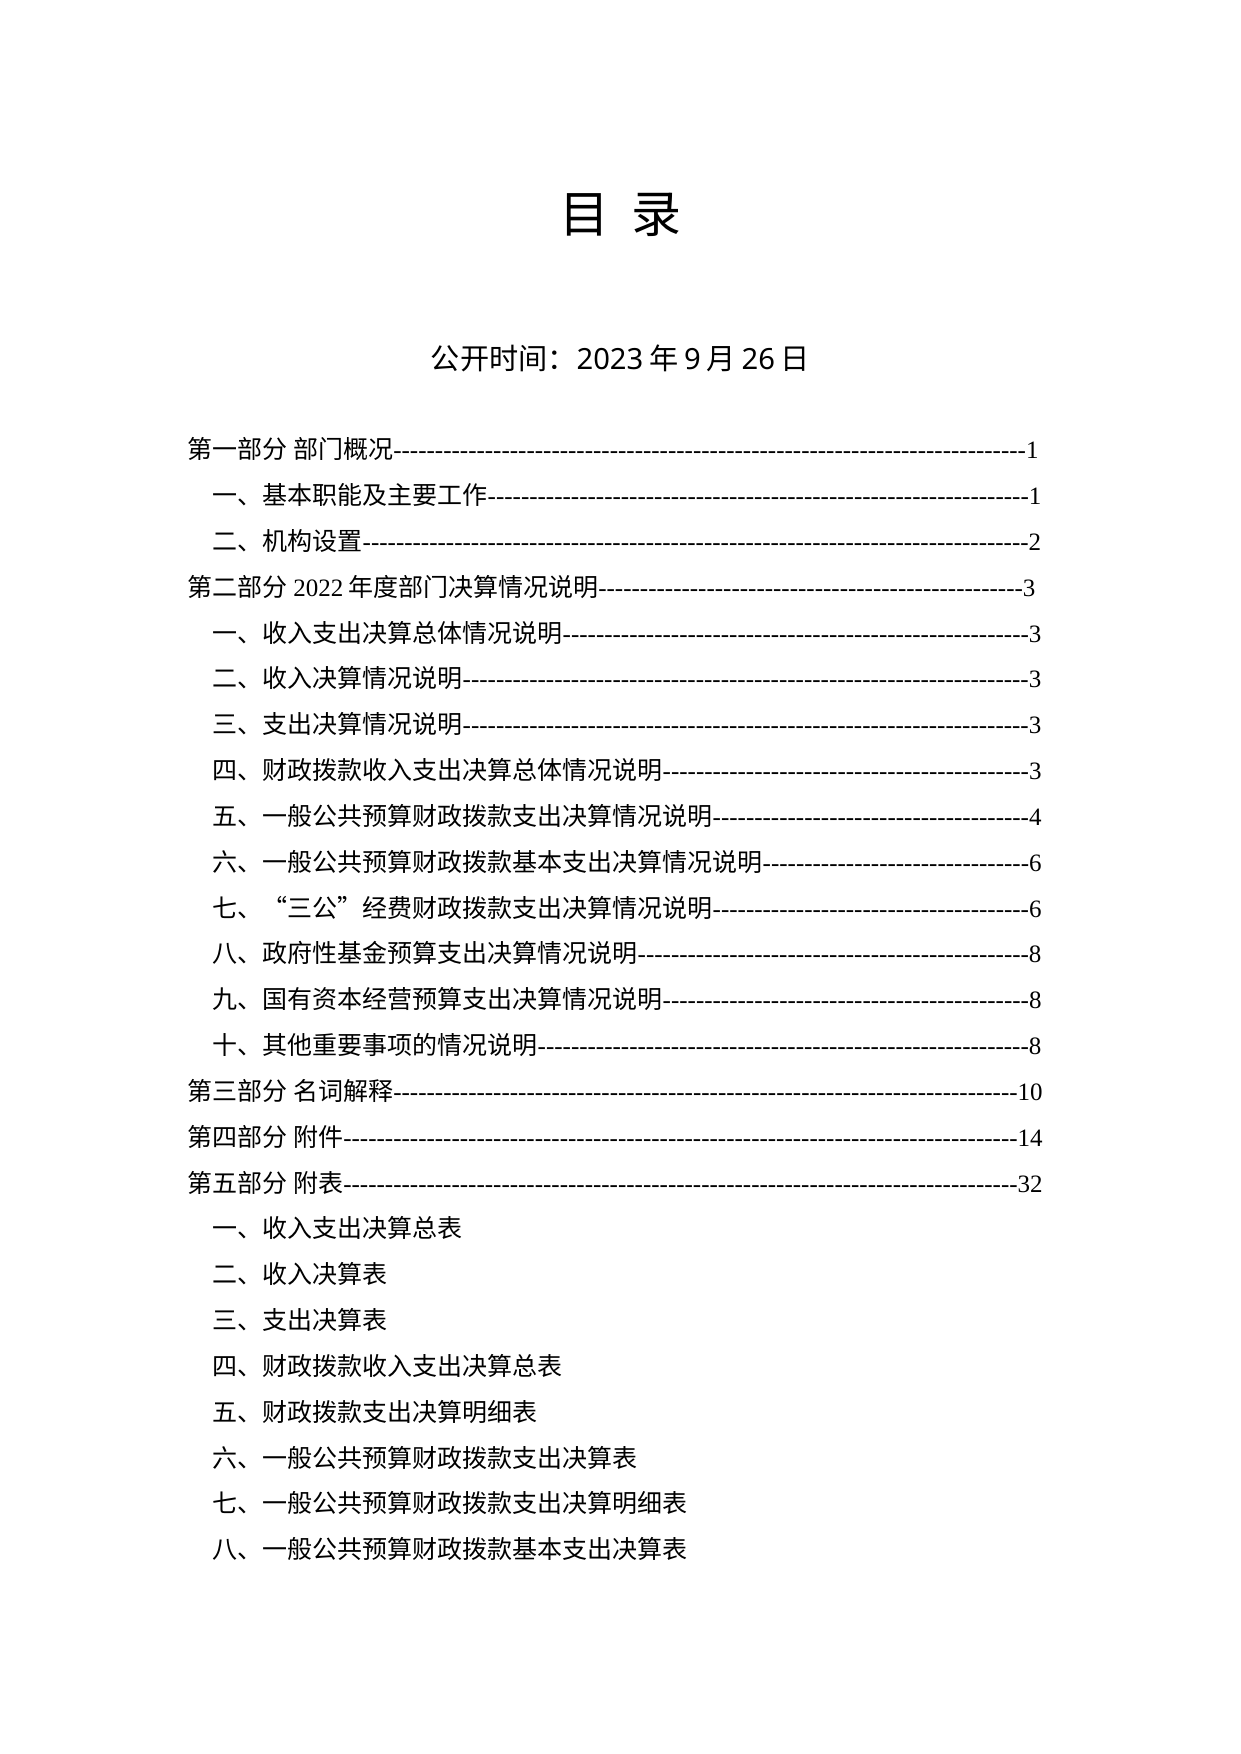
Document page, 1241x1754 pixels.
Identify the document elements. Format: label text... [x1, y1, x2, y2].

text 九、国有资本经营预算支出决算情况说明--------------------------------------------8 [187, 972, 1053, 1018]
text 十、其他重要事项的情况说明-----------------------------------------------------------8 [187, 1018, 1053, 1064]
text 第一部分 部门概况----------------------------------------------------------------------------1 [187, 422, 1053, 468]
text 一、基本职能及主要工作-----------------------------------------------------------------1 [187, 468, 1053, 514]
text 五、财政拨款支出决算明细表 [187, 1384, 1053, 1430]
text 三、支出决算情况说明--------------------------------------------------------------------3 [187, 697, 1053, 743]
text 第五部分 附表---------------------------------------------------------------------------------32 [187, 1155, 1053, 1201]
text 目 录 [187, 162, 1053, 259]
text 一、收入支出决算总体情况说明--------------------------------------------------------3 [187, 605, 1053, 651]
text 第四部分 附件---------------------------------------------------------------------------------14 [187, 1109, 1053, 1155]
text 一、收入支出决算总表 [187, 1201, 1053, 1247]
text 六、一般公共预算财政拨款支出决算表 [187, 1430, 1053, 1476]
text 第二部分 2022年度部门决算情况说明---------------------------------------------------3 [187, 559, 1053, 605]
text 七、一般公共预算财政拨款支出决算明细表 [187, 1476, 1053, 1522]
text 二、收入决算情况说明--------------------------------------------------------------------3 [187, 651, 1053, 697]
text 六、一般公共预算财政拨款基本支出决算情况说明--------------------------------6 [187, 834, 1053, 880]
text 二、收入决算表 [187, 1247, 1053, 1293]
text 五、一般公共预算财政拨款支出决算情况说明--------------------------------------4 [187, 789, 1053, 834]
text 三、支出决算表 [187, 1293, 1053, 1339]
text 公开时间：2023年9月26日 [187, 324, 1053, 389]
text 四、财政拨款收入支出决算总表 [187, 1339, 1053, 1384]
text 七、“三公”经费财政拨款支出决算情况说明--------------------------------------6 [187, 880, 1053, 926]
text 二、机构设置--------------------------------------------------------------------------------2 [187, 514, 1053, 559]
text 八、一般公共预算财政拨款基本支出决算表 [187, 1522, 1053, 1568]
text 四、财政拨款收入支出决算总体情况说明--------------------------------------------3 [187, 743, 1053, 789]
text 第三部分 名词解释---------------------------------------------------------------------------10 [187, 1064, 1053, 1109]
text 八、政府性基金预算支出决算情况说明-----------------------------------------------8 [187, 926, 1053, 972]
